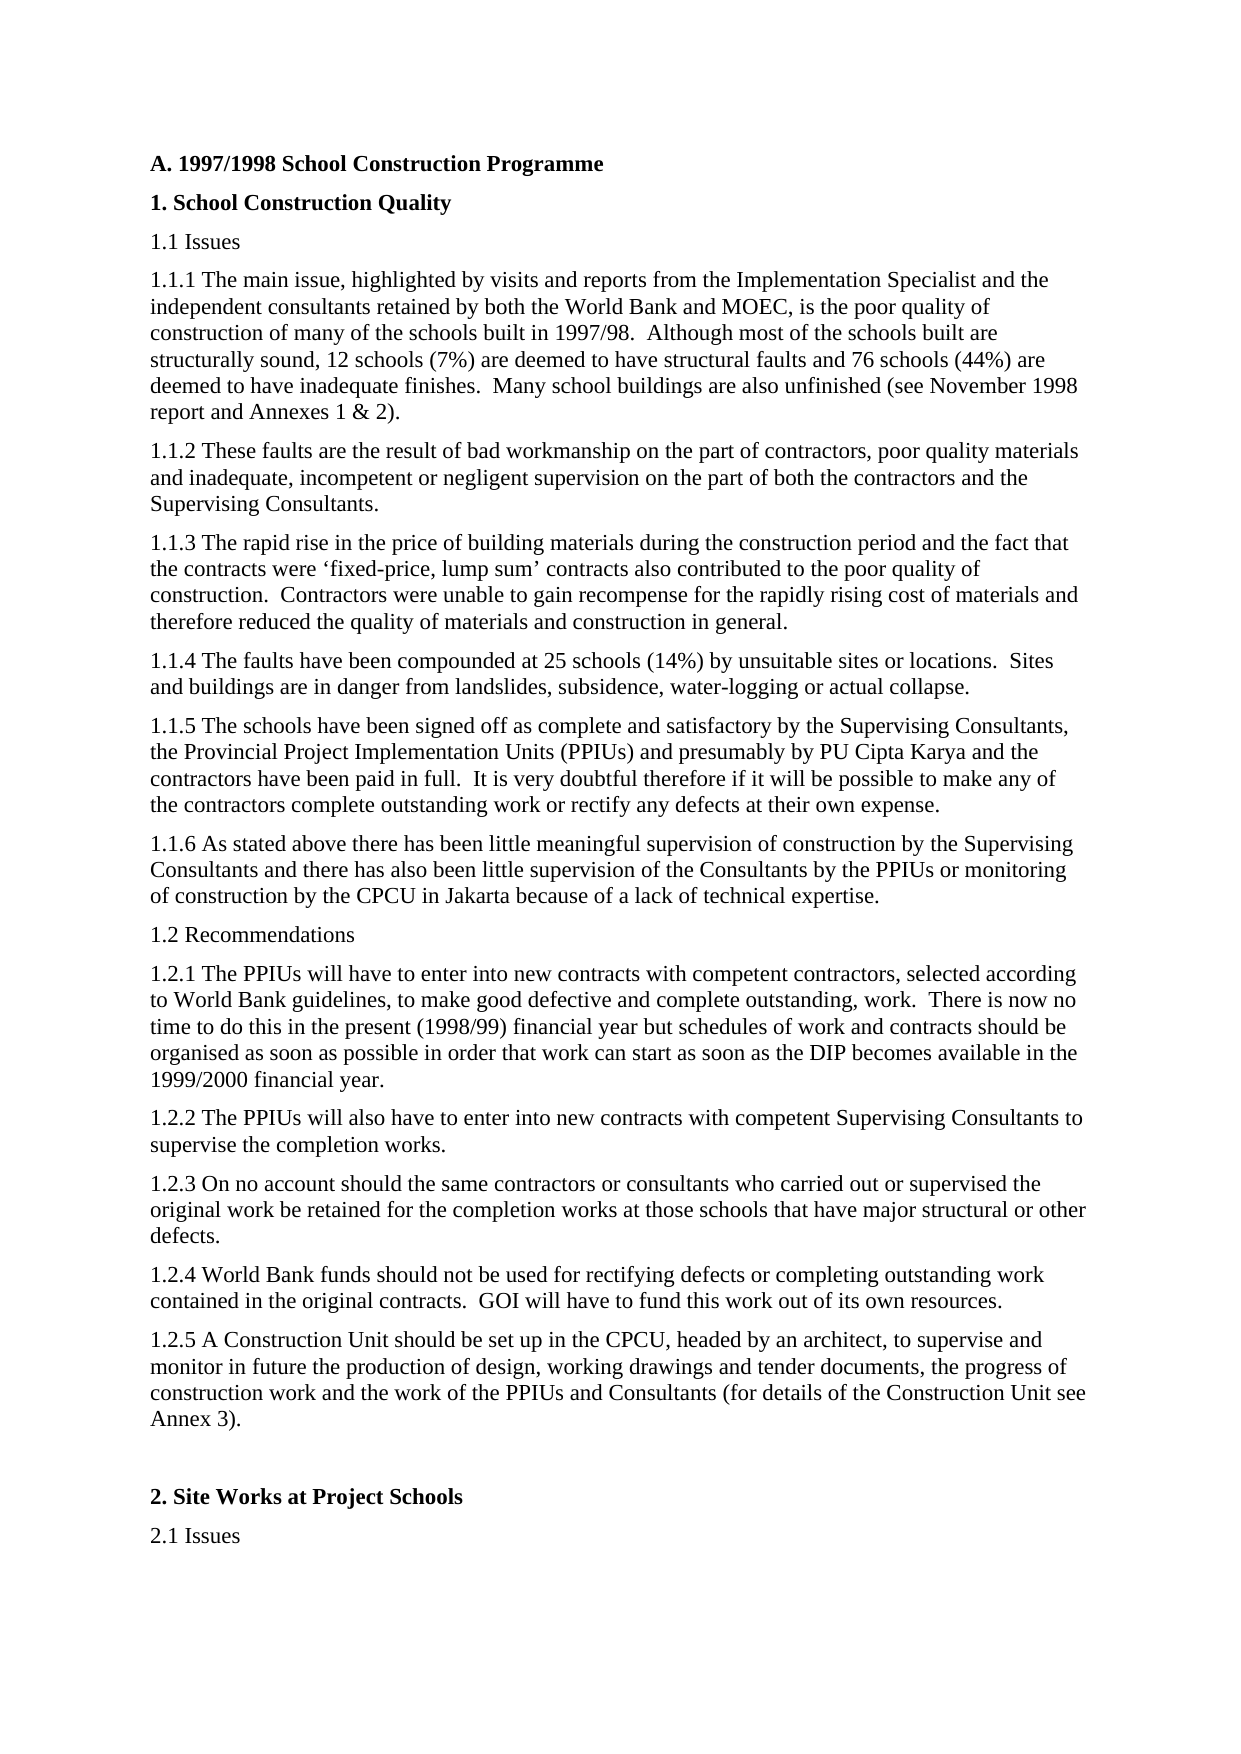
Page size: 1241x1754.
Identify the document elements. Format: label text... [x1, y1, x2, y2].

text 2. Site Works at Project Schools [150, 1483, 1090, 1509]
text 1.2.3 On no account should the same contractors or consultants who carried out or supervised the original work be retained for the completion works at those schools that have major structural or other defects. [150, 1170, 1090, 1249]
text 1.2.2 The PPIUs will also have to enter into new contracts with competent Supervising Consultants to supervise the completion works. [150, 1104, 1090, 1157]
text 1.1.1 The main issue, highlighted by visits and reports from the Implementation Specialist and the independent consultants retained by both the World Bank and MOEC, is the poor quality of construction of many of the schools built in 1997/98. Although most of the schools built are structurally sound, 12 schools (7%) are deemed to have structural faults and 76 schools (44%) are deemed to have inadequate finishes. Many school buildings are also unfinished (see November 1998 report and Annexes 1 & 2). [150, 267, 1090, 425]
text 1.2 Recommendations [150, 921, 1090, 948]
text 2.1 Issues [150, 1522, 1090, 1548]
text 1.1.3 The rapid rise in the price of building materials during the construction period and the fact that the contracts were ‘fixed-price, lump sum’ contracts also contributed to the poor quality of construction. Contractors were unable to gain recompense for the rapidly rising cost of materials and therefore reduced the quality of materials and construction in general. [150, 529, 1090, 634]
text 1. School Construction Quality [150, 189, 1090, 215]
text A. 1997/1998 School Construction Programme [150, 150, 1090, 176]
text 1.1.6 As stated above there has been little meaningful supervision of construction by the Supervising Consultants and there has also been little supervision of the Consultants by the PPIUs or monitoring of construction by the CPCU in Jakarta because of a lack of technical expertise. [150, 830, 1090, 909]
text 1.1.5 The schools have been signed off as complete and satisfactory by the Supervising Consultants, the Provincial Project Implementation Units (PPIUs) and presumably by PU Cipta Karya and the contractors have been paid in full. It is very doubtful therefore if it will be possible to make any of the contractors complete outstanding work or rectify any defects at their own expense. [150, 712, 1090, 817]
text 1.1.2 These faults are the result of bad workmanship on the part of contractors, poor quality materials and inadequate, incompetent or negligent supervision on the part of both the contractors and the Supervising Consultants. [150, 437, 1090, 516]
text 1.2.5 A Construction Unit should be set up in the CPCU, headed by an architect, to supervise and monitor in future the production of design, working drawings and tender documents, the progress of construction work and the work of the PPIUs and Consultants (for details of the Construction Unit see Annex 3). [150, 1326, 1090, 1432]
text 1.2.4 World Bank funds should not be used for rectifying defects or completing outstanding work contained in the original contracts. GOI will have to fund this work out of its own resources. [150, 1261, 1090, 1314]
text 1.1.4 The faults have been compounded at 25 schools (14%) by unsuitable sites or locations. Sites and buildings are in danger from landslides, subsidence, water-logging or actual collapse. [150, 647, 1090, 699]
text 1.2.1 The PPIUs will have to enter into new contracts with competent contractors, selected according to World Bank guidelines, to make good defective and complete outstanding, work. There is now no time to do this in the present (1998/99) financial year but schedules of work and contracts should be organised as soon as possible in order that work can start as soon as the DIP becomes available in the 1999/2000 financial year. [150, 960, 1090, 1092]
text 1.1 Issues [150, 228, 1090, 254]
